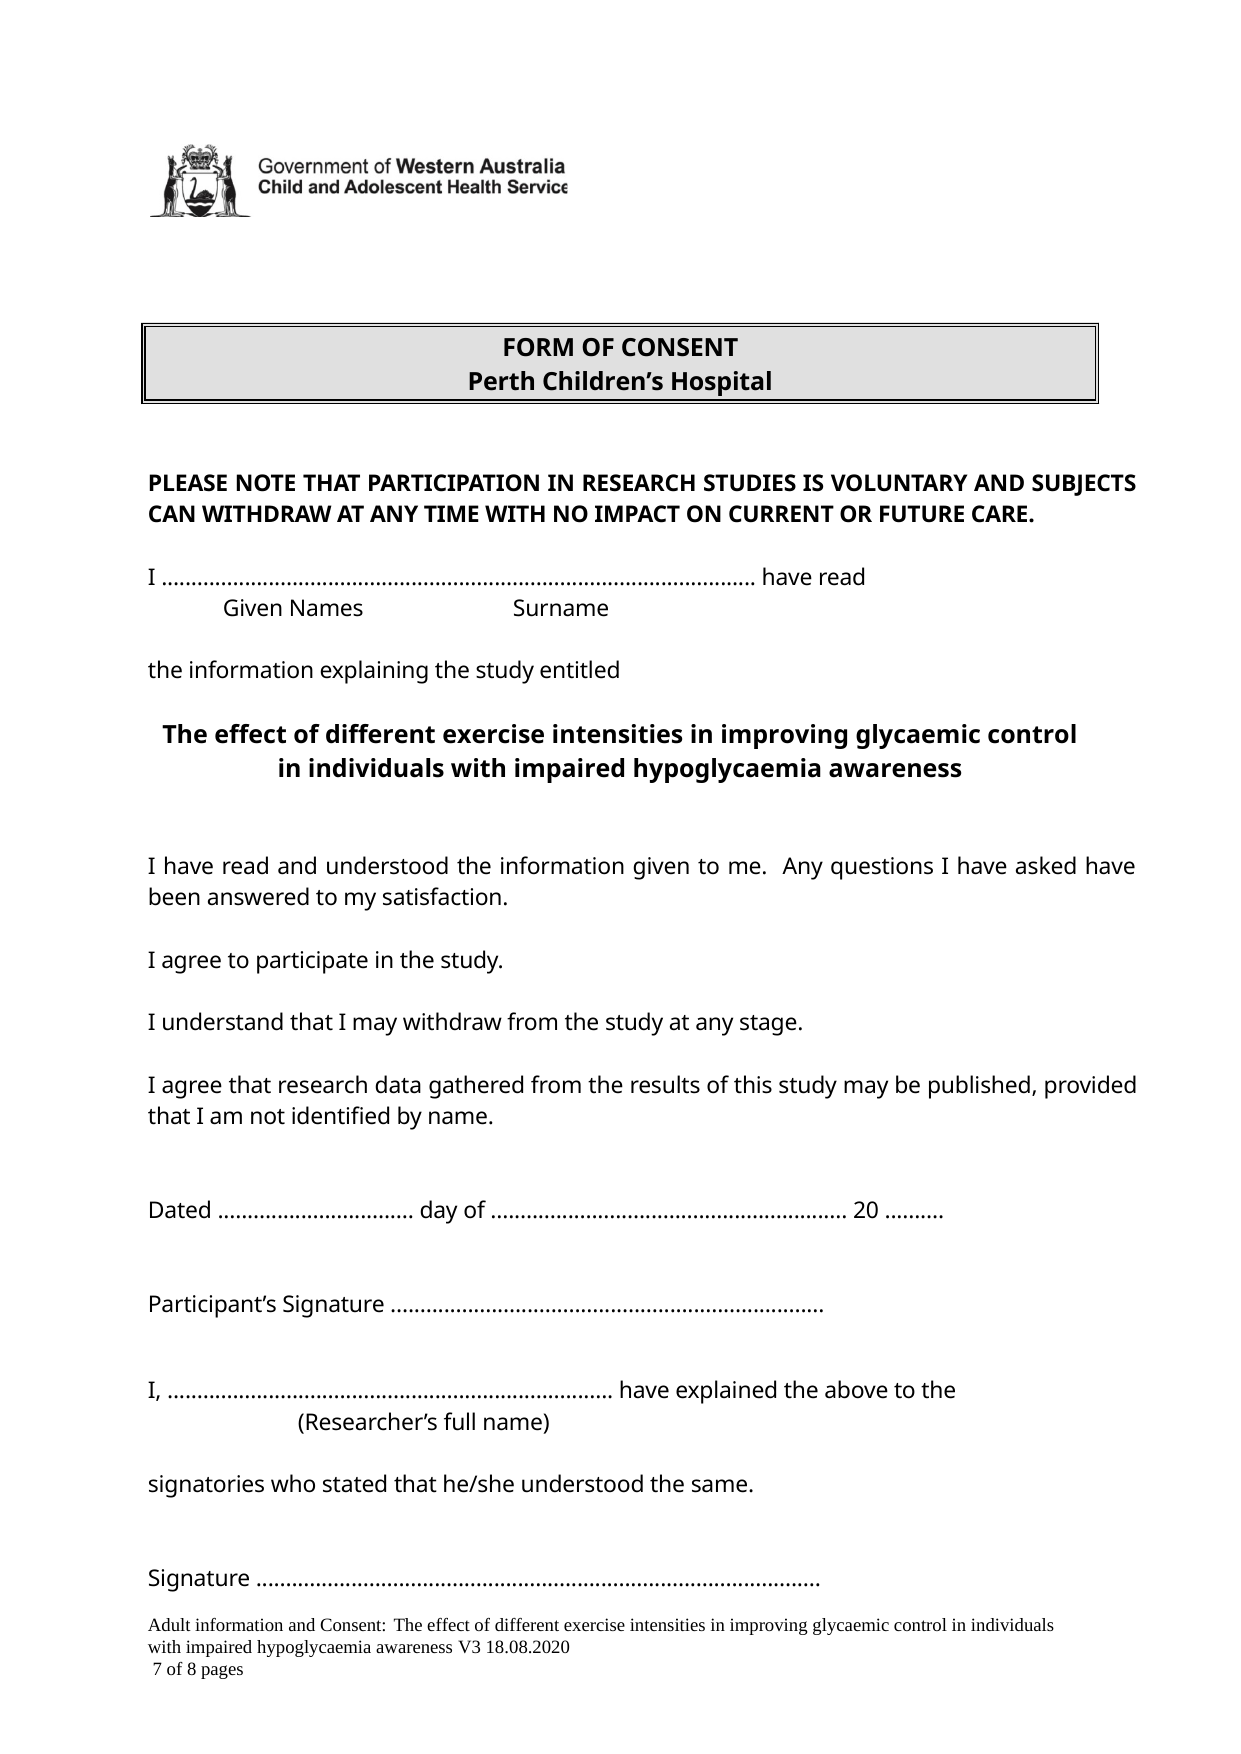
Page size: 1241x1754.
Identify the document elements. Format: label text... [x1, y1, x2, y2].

text I have read and understood the information given to me. Any questions I have asked have been answered to my satisfaction. [148, 850, 1137, 913]
text The effect of different exercise intensities in improving glycaemic control in individuals with impaired hypoglycaemia awareness [963, 717, 1092, 785]
text I understand that I may withdraw from the study at any stage. [148, 1006, 1137, 1038]
text The effect of different exercise intensities in improving glycaemic control in individuals with impaired hypoglycaemia awareness [148, 717, 277, 785]
text (Researcher’s full name) [148, 1405, 1137, 1437]
text I .................................................................................................... have read [148, 560, 1137, 592]
text I agree to participate in the study. [148, 944, 1137, 975]
text Given Names Surname [148, 592, 1137, 623]
text I agree that research data gathered from the results of this study may be published, provided that I am not identified by name. [148, 1069, 1137, 1131]
text PLEASE NOTE THAT PARTICIPATION IN RESEARCH STUDIES IS VOLUNTARY AND SUBJECTS CAN WITHDRAW AT ANY TIME WITH NO IMPACT ON CURRENT OR FUTURE CARE. [148, 467, 1137, 529]
text Perth Children’s Hospital [146, 357, 1095, 399]
text I, ........................................................................... have explained the above to the [148, 1374, 1137, 1405]
text signatories who stated that he/she understood the same. [148, 1468, 1137, 1499]
text Signature ............................................................................................... [148, 1562, 1137, 1593]
text Participant’s Signature ......................................................................... [148, 1288, 1137, 1319]
text Dated ................................. day of ............................................................ 20 .......... [148, 1194, 1137, 1225]
picture [148, 144, 568, 217]
text the information explaining the study entitled [148, 654, 1137, 685]
text FORM OF CONSENT [146, 327, 1095, 357]
